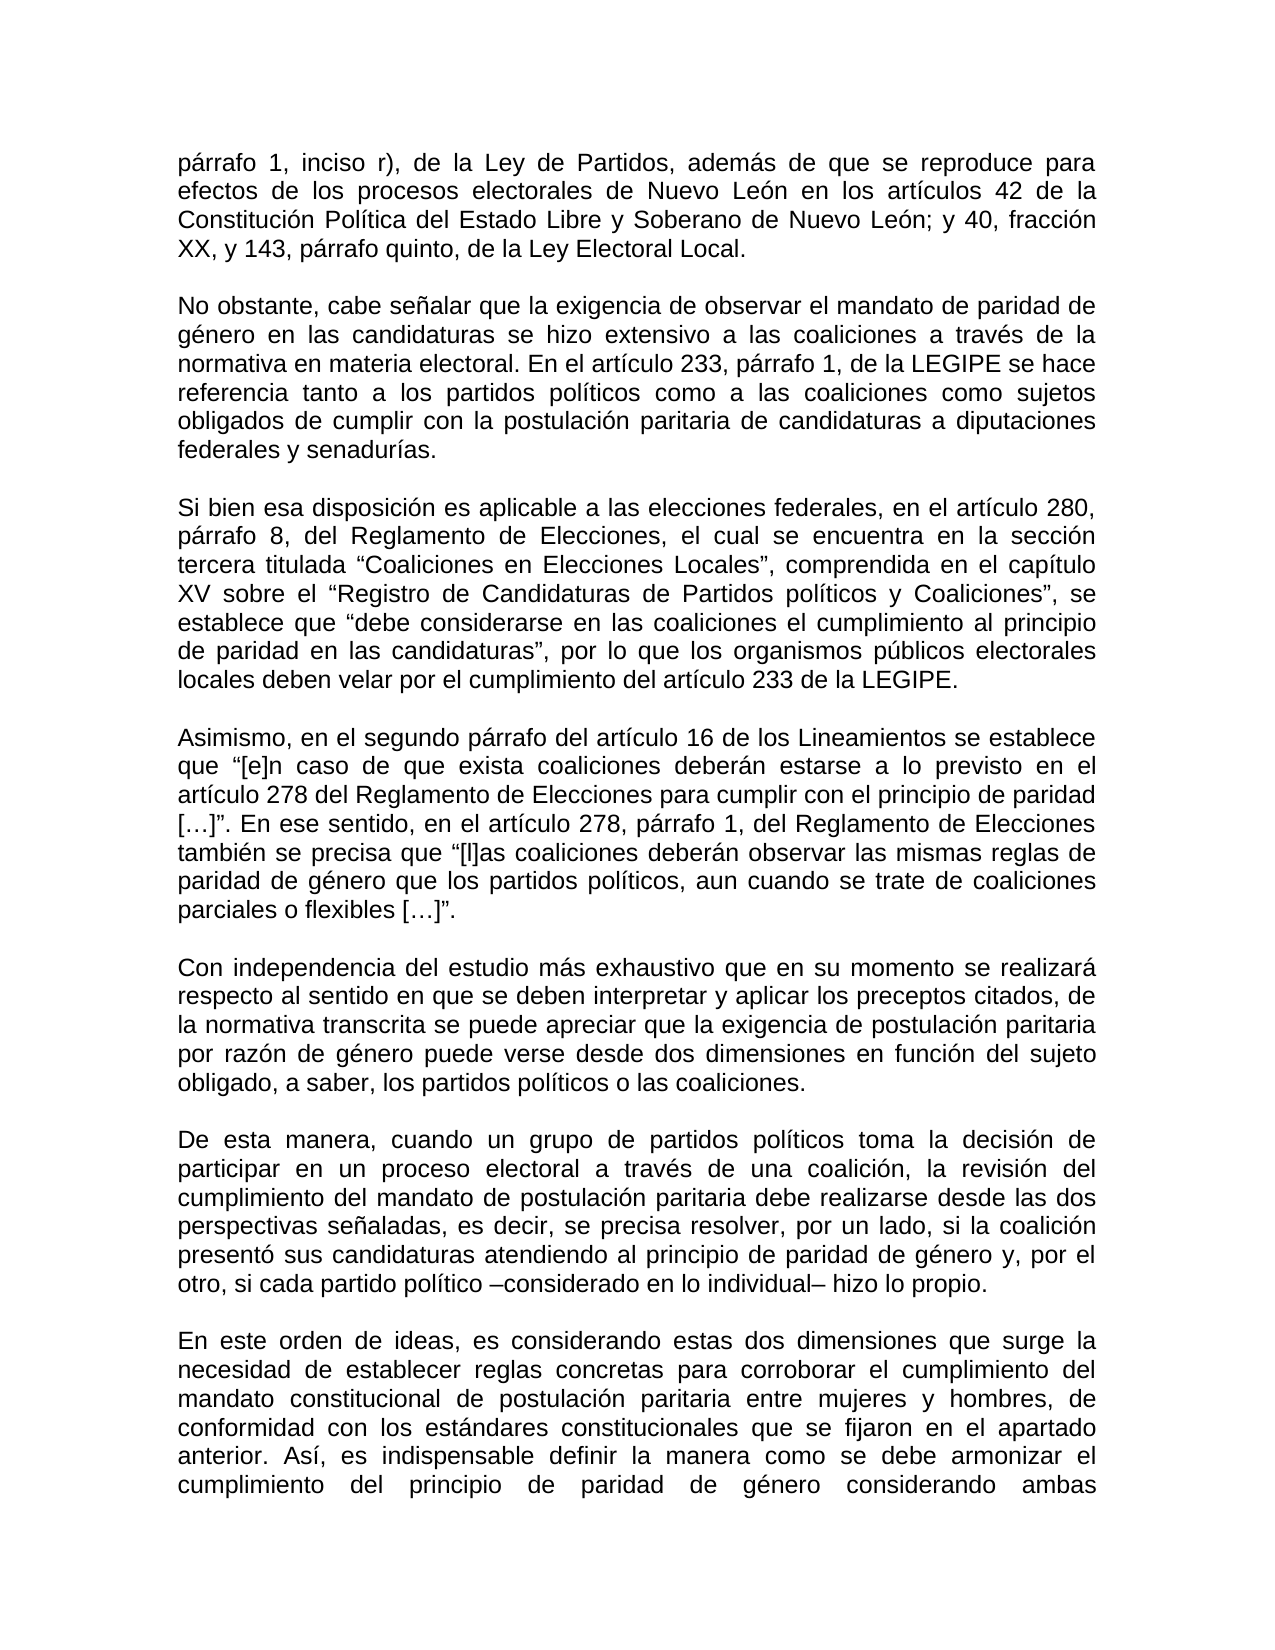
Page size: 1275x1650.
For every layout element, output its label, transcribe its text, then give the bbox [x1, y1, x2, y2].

text Si bien esa disposición es aplicable a las elecciones federales, en el artículo 280, párrafo 8, del Reglamento de Elecciones, el cual se encuentra en la sección tercera titulada “Coaliciones en Elecciones Locales”, comprendida en el capítulo XV sobre el “Registro de Candidaturas de Partidos políticos y Coaliciones”, se establece que “debe considerarse en las coaliciones el cumplimiento al principio de paridad en las candidaturas”, por lo que los organismos públicos electorales locales deben velar por el cumplimiento del artículo 233 de la LEGIPE. [177, 493, 1098, 694]
text Asimismo, en el segundo párrafo del artículo 16 de los Lineamientos se establece que “[e]n caso de que exista coaliciones deberán estarse a lo previsto en el artículo 278 del Reglamento de Elecciones para cumplir con el principio de paridad […]”. En ese sentido, en el artículo 278, párrafo 1, del Reglamento de Elecciones también se precisa que “[l]as coaliciones deberán observar las mismas reglas de paridad de género que los partidos políticos, aun cuando se trate de coaliciones parciales o flexibles […]”. [177, 723, 1098, 924]
text No obstante, cabe señalar que la exigencia de observar el mandato de paridad de género en las candidaturas se hizo extensivo a las coaliciones a través de la normativa en materia electoral. En el artículo 233, párrafo 1, de la LEGIPE se hace referencia tanto a los partidos políticos como a las coaliciones como sujetos obligados de cumplir con la postulación paritaria de candidaturas a diputaciones federales y senadurías. [177, 291, 1098, 464]
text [177, 148, 1098, 263]
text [177, 1326, 1098, 1499]
text De esta manera, cuando un grupo de partidos políticos toma la decisión de participar en un proceso electoral a través de una coalición, la revisión del cumplimiento del mandato de postulación paritaria debe realizarse desde las dos perspectivas señaladas, es decir, se precisa resolver, por un lado, si la coalición presentó sus candidaturas atendiendo al principio de paridad de género y, por el otro, si cada partido político –considerado en lo individual– hizo lo propio. [177, 1125, 1098, 1298]
text Con independencia del estudio más exhaustivo que en su momento se realizará respecto al sentido en que se deben interpretar y aplicar los preceptos citados, de la normativa transcrita se puede apreciar que la exigencia de postulación paritaria por razón de género puede verse desde dos dimensiones en función del sujeto obligado, a saber, los partidos políticos o las coaliciones. [177, 953, 1098, 1096]
